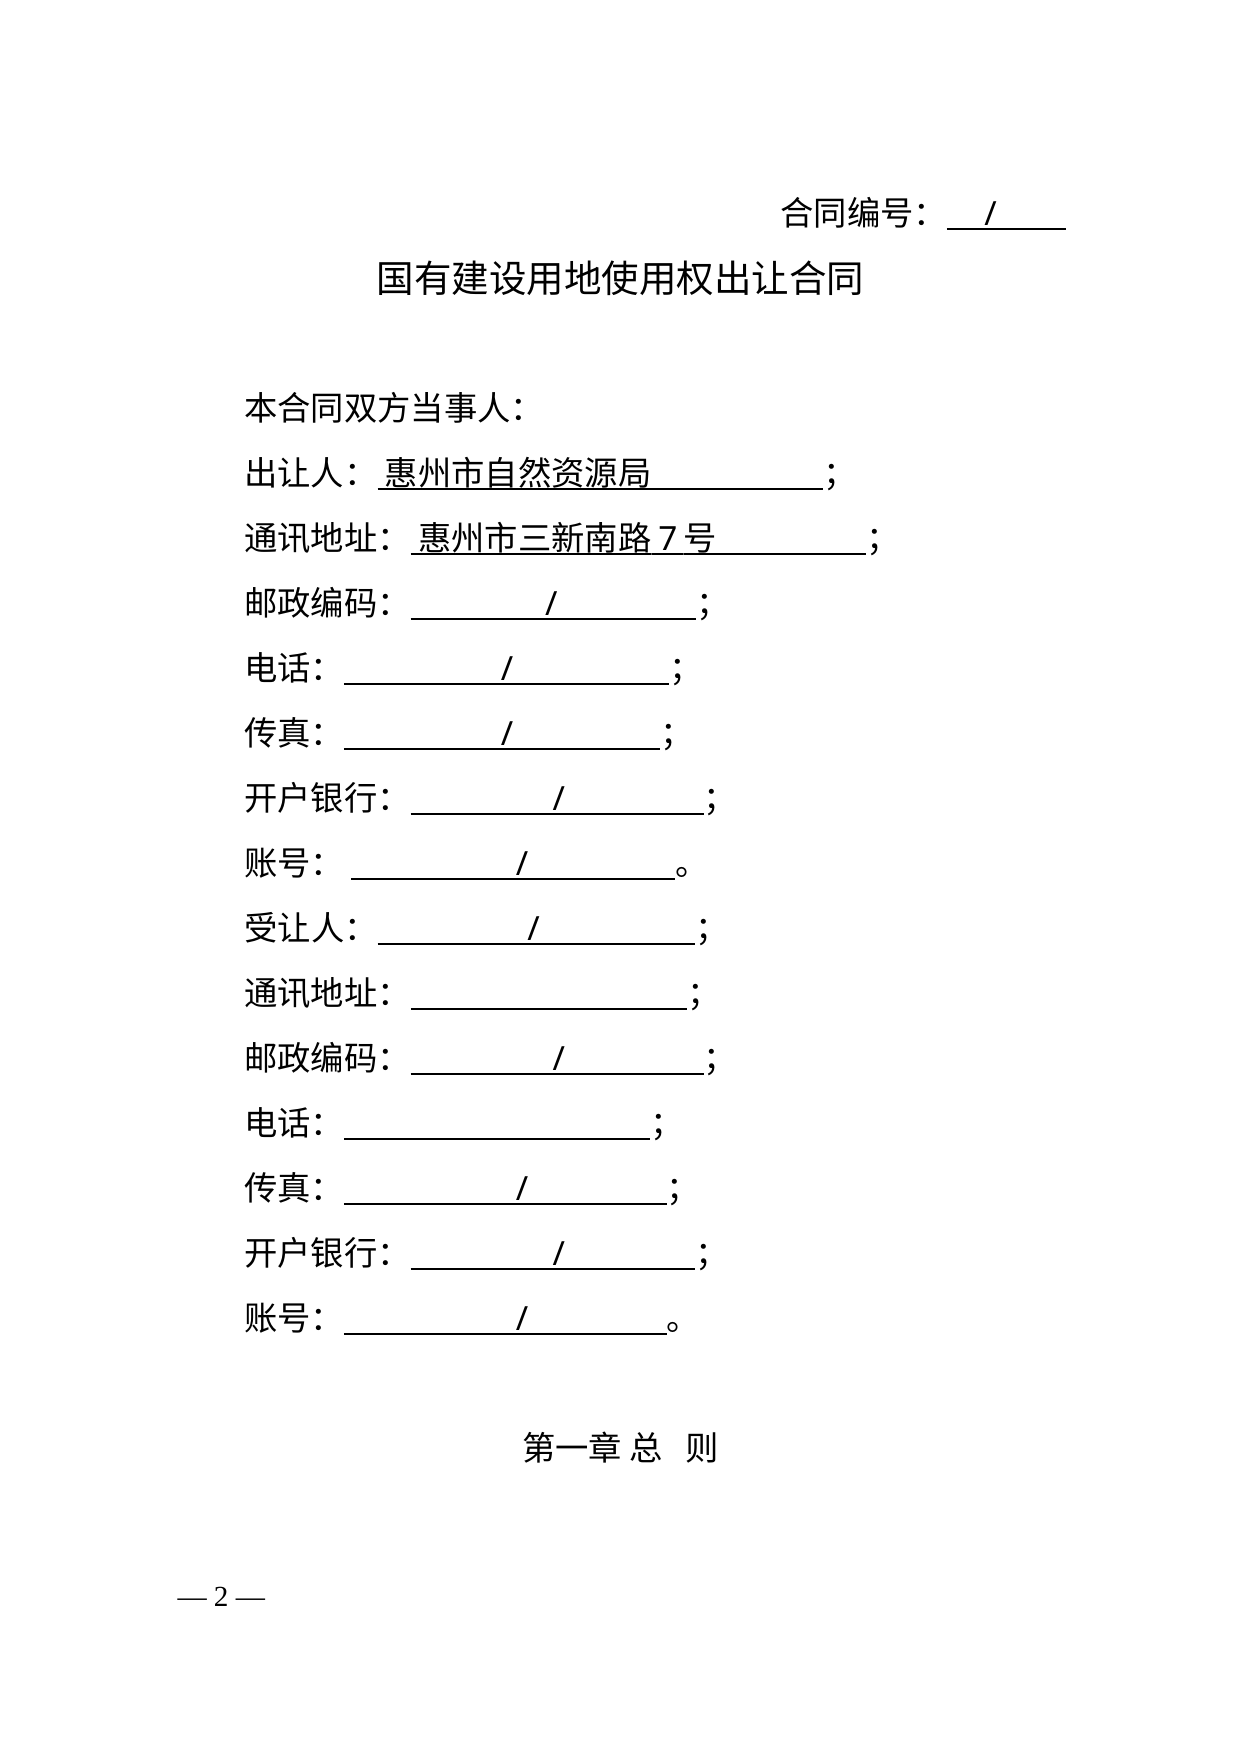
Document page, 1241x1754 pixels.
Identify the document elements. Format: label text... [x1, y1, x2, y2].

text 账号： / 。 [177, 828, 1063, 893]
text 通讯地址： 惠州市三新南路7号 ； [177, 503, 1063, 568]
text 通讯地址： ； [177, 958, 1063, 1023]
text 邮政编码： / ； [177, 1023, 1063, 1088]
text 传真： / ； [177, 698, 1063, 763]
text 电话： ； [177, 1088, 1063, 1153]
text 邮政编码： / ； [177, 568, 1063, 633]
text 电话： / ； [177, 633, 1063, 698]
text 传真： / ； [177, 1153, 1063, 1218]
text 开户银行： / ； [177, 763, 1063, 828]
text 国有建设用地使用权出让合同 [177, 243, 1063, 308]
text 出让人： 惠州市自然资源局 ； [177, 438, 1063, 503]
text 合同编号： / [177, 178, 996, 243]
text 受让人： / ； [177, 893, 1063, 958]
text 账号： / 。 [177, 1283, 1063, 1348]
text 本合同双方当事人： [177, 373, 1063, 438]
text 第一章 总 则 [177, 1413, 1063, 1478]
text 开户银行： / ； [177, 1218, 1063, 1283]
